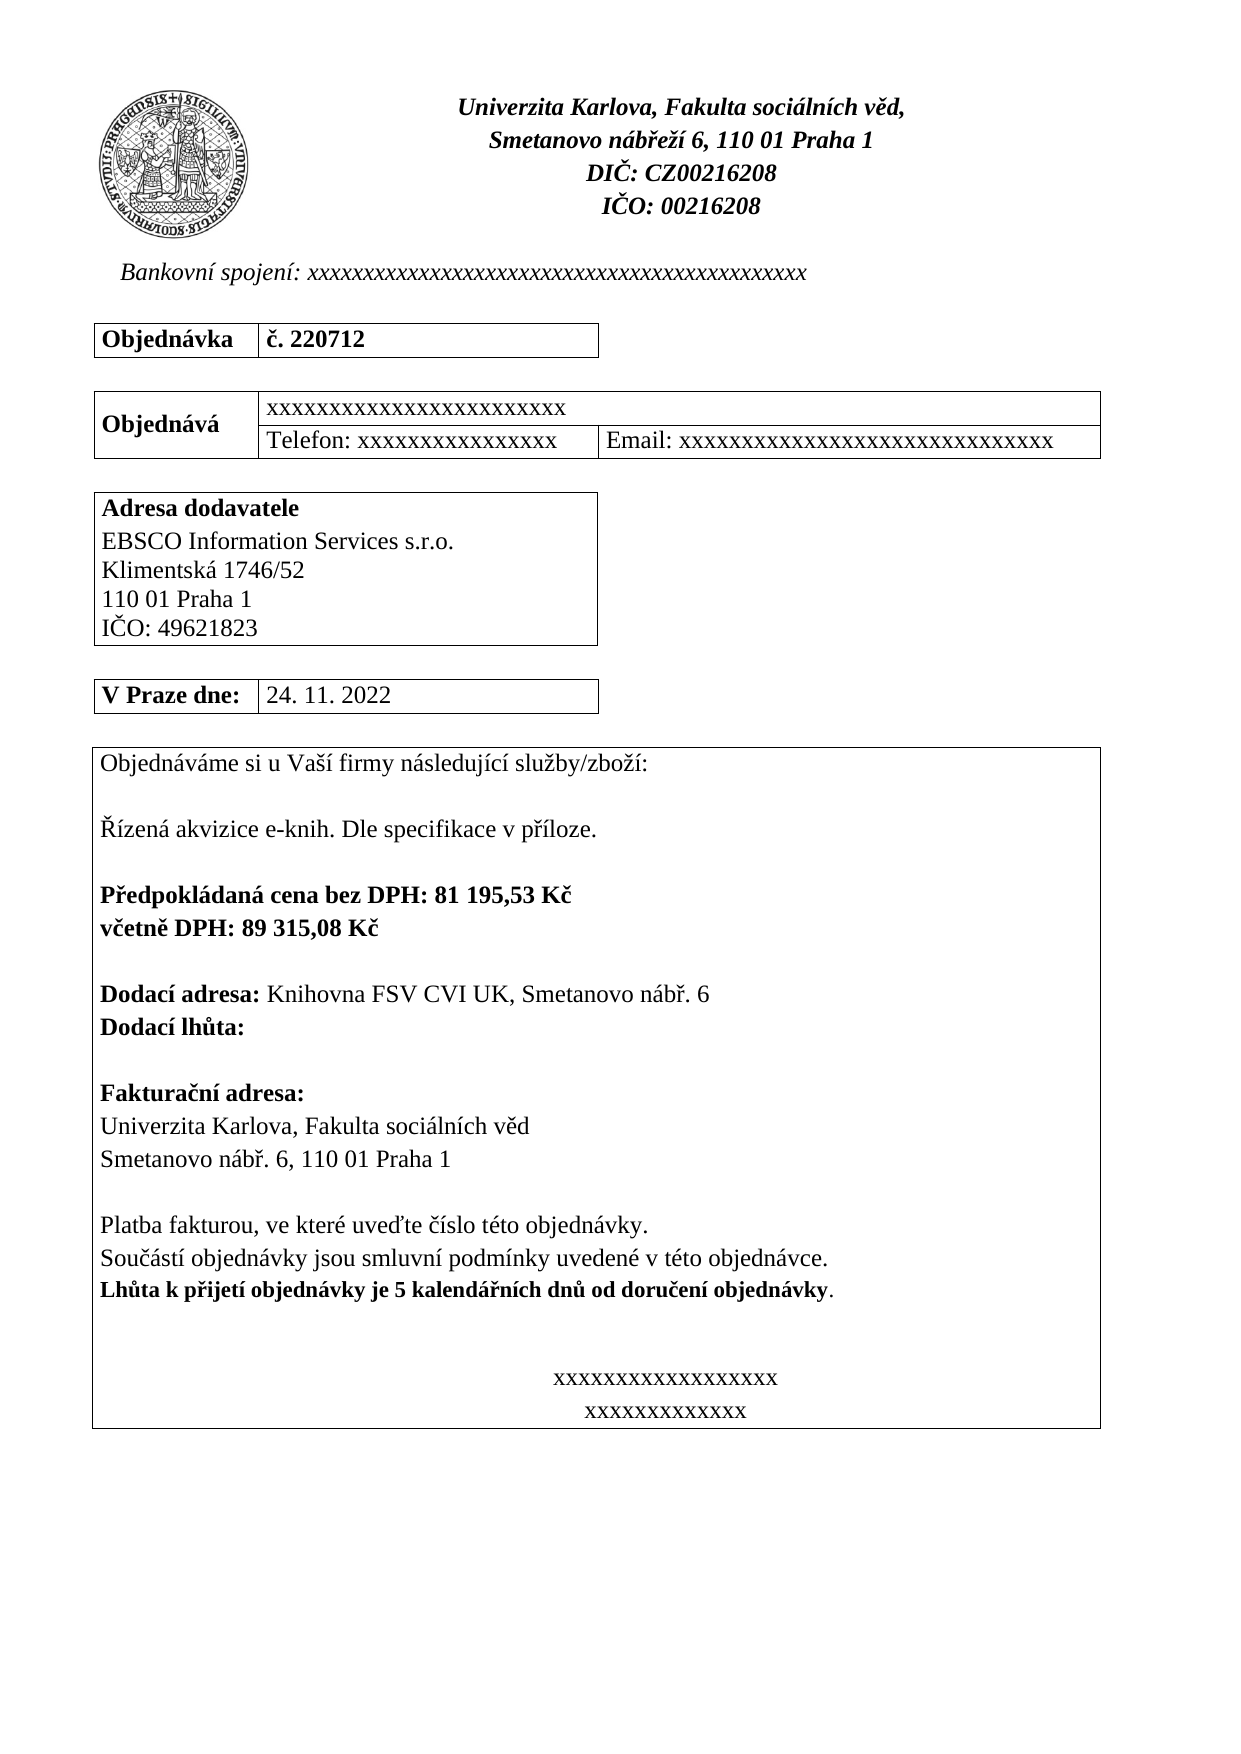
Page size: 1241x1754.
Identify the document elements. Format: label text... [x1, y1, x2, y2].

table_header 24. 11. 2022 [259, 680, 598, 713]
text DIČ: CZ00216208 [254, 158, 1092, 187]
picture [92, 84, 254, 241]
table_header Objednává [95, 392, 258, 458]
table_header č. 220712 [259, 324, 598, 357]
text Univerzita Karlova, Fakulta sociálních věd, [254, 92, 1092, 121]
table_cell Email: xxxxxxxxxxxxxxxxxxxxxxxxxxxxxx [599, 426, 1100, 458]
text IČO: 00216208 [254, 191, 1092, 220]
text Smetanovo nábřeží 6, 110 01 Praha 1 [254, 125, 1092, 154]
table_cell Telefon: xxxxxxxxxxxxxxxx [259, 426, 598, 458]
table_header Objednávka [95, 324, 258, 357]
table_header Adresa dodavatele EBSCO Information Services s.r.o. Klimentská 1746/52 110 01 Praha 1 IČO: 49621823 [95, 493, 597, 645]
table_header xxxxxxxxxxxxxxxxxxxxxxxx [259, 392, 1100, 424]
text Bankovní spojení: xxxxxxxxxxxxxxxxxxxxxxxxxxxxxxxxxxxxxxxxxxxxx [89, 257, 1092, 286]
table_header Objednáváme si u Vaší firmy následující služby/zboží: Řízená akvizice e-knih. Dle specifikace v příloze. Předpokládaná cena bez DPH: 81 195,53 Kč včetně DPH: 89 315,08 Kč Dodací adresa: Knihovna FSV CVI UK, Smetanovo nábř. 6 Dodací lhůta: Fakturační adresa: Univerzita Karlova, Fakulta sociálních věd Smetanovo nábř. 6, 110 01 Praha 1 Platba fakturou, ve které uveďte číslo této objednávky. Součástí objednávky jsou smluvní podmínky uvedené v této objednávce. Lhůta k přijetí objednávky je 5 kalendářních dnů od doručení objednávky. xxxxxxxxxxxxxxxxxx xxxxxxxxxxxxx [93, 748, 1100, 1427]
table_header V Praze dne: [95, 680, 258, 713]
